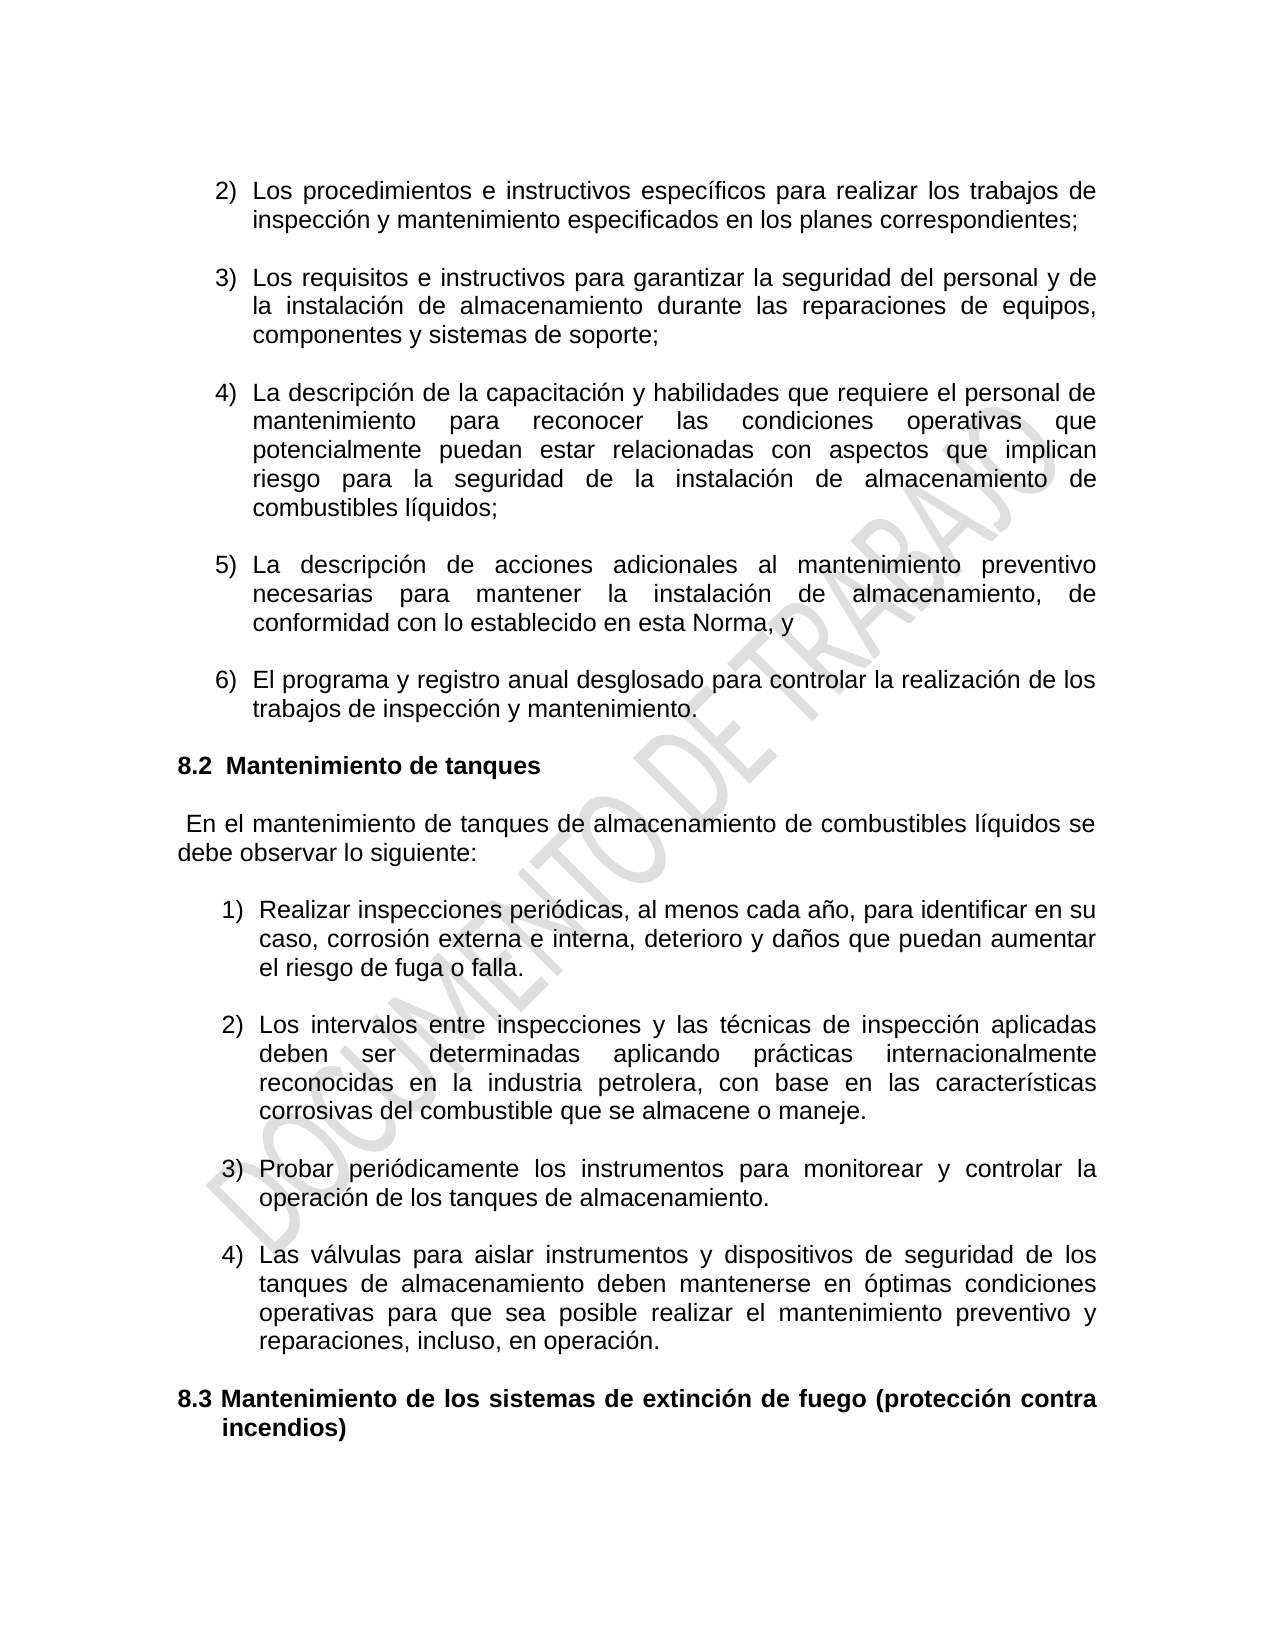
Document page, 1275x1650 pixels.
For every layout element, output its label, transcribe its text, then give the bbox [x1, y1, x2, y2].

list La descripción de acciones adicionales al mantenimiento preventivo necesarias para mantener la instalación de almacenamiento, de conformidad con lo establecido en esta Norma, y [215, 550, 1098, 636]
text 8.3 Mantenimiento de los sistemas de extinción de fuego (protección contra incendios) [177, 1384, 1098, 1441]
list La descripción de la capacitación y habilidades que requiere el personal de mantenimiento para reconocer las condiciones operativas que potencialmente puedan estar relacionadas con aspectos que implican riesgo para la seguridad de la instalación de almacenamiento de combustibles líquidos; [215, 378, 1098, 521]
list Los intervalos entre inspecciones y las técnicas de inspección aplicadas deben ser determinadas aplicando prácticas internacionalmente reconocidas en la industria petrolera, con base en las características corrosivas del combustible que se almacene o maneje. [221, 1010, 1098, 1125]
text 8.2 Mantenimiento de tanques [177, 751, 1098, 780]
list Los requisitos e instructivos para garantizar la seguridad del personal y de la instalación de almacenamiento durante las reparaciones de equipos, componentes y sistemas de soporte; [215, 263, 1098, 349]
list Los procedimientos e instructivos específicos para realizar los trabajos de inspección y mantenimiento especificados en los planes correspondientes; [215, 176, 1098, 234]
list El programa y registro anual desglosado para controlar la realización de los trabajos de inspección y mantenimiento. [215, 665, 1098, 723]
list Probar periódicamente los instrumentos para monitorear y controlar la operación de los tanques de almacenamiento. [221, 1154, 1098, 1211]
text En el mantenimiento de tanques de almacenamiento de combustibles líquidos se debe observar lo siguiente: [177, 809, 1098, 866]
list Realizar inspecciones periódicas, al menos cada año, para identificar en su caso, corrosión externa e interna, deterioro y daños que puedan aumentar el riesgo de fuga o falla. [221, 895, 1098, 981]
list Las válvulas para aislar instrumentos y dispositivos de seguridad de los tanques de almacenamiento deben mantenerse en óptimas condiciones operativas para que sea posible realizar el mantenimiento preventivo y reparaciones, incluso, en operación. [221, 1240, 1098, 1355]
